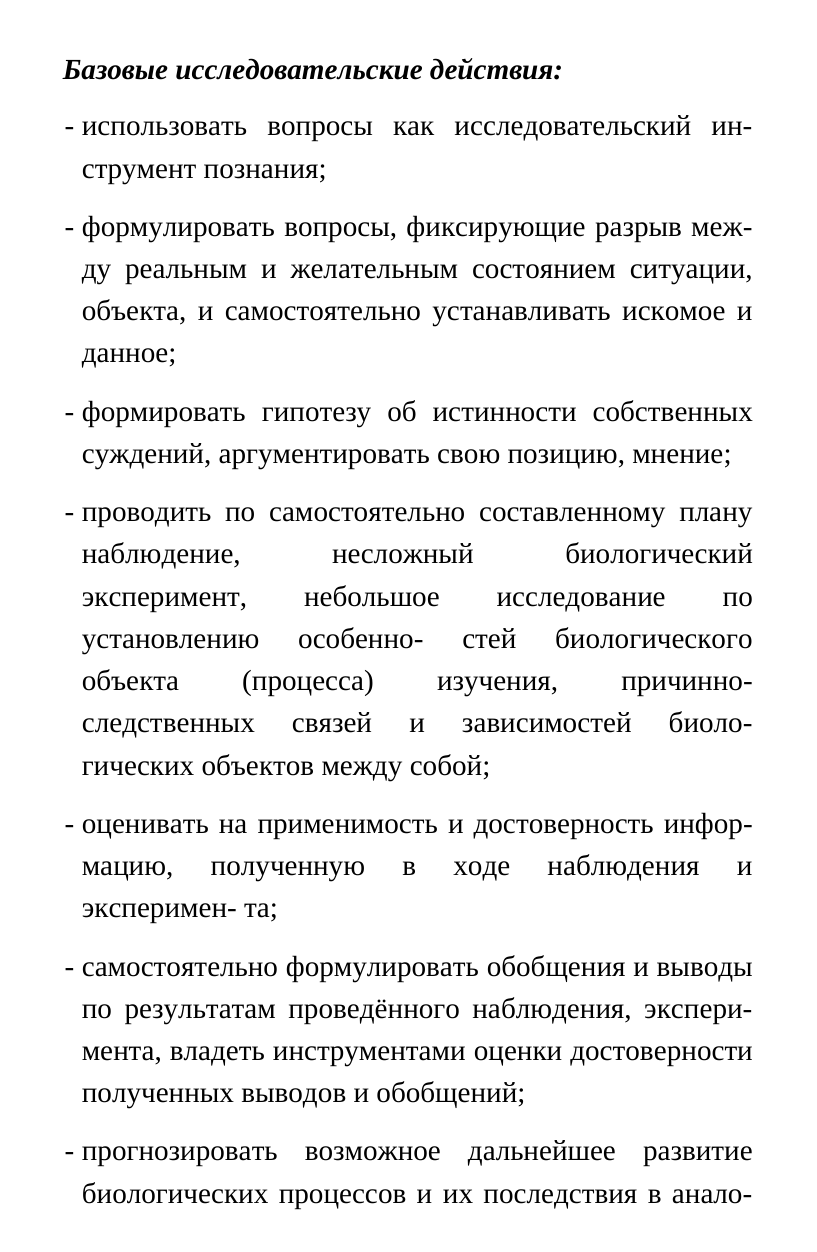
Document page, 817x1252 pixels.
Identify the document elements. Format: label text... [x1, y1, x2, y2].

list самостоятельно формулировать обобщения и выводы по результатам проведённого наблюдения, экспери- мента, владеть инструментами оценки достоверности полученных выводов и обобщений; [64, 949, 753, 1109]
text Базовые исследовательские действия: [63, 52, 753, 86]
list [64, 1133, 753, 1209]
list оценивать на применимость и достоверность инфор- мацию, полученную в ходе наблюдения и эксперимен- та; [64, 806, 753, 924]
list формировать гипотезу об истинности собственных суждений, аргументировать свою позицию, мнение; [64, 394, 753, 470]
list формулировать вопросы, фиксирующие разрыв меж- ду реальным и желательным состоянием ситуации, объекта, и самостоятельно устанавливать искомое и данное; [64, 209, 753, 369]
list проводить по самостоятельно составленному плану наблюдение, несложный биологический эксперимент, небольшое исследование по установлению особенно- стей биологического объекта (процесса) изучения, причинно-следственных связей и зависимостей биоло- гических объектов между собой; [64, 494, 753, 781]
list использовать вопросы как исследовательский ин- струмент познания; [64, 108, 753, 184]
